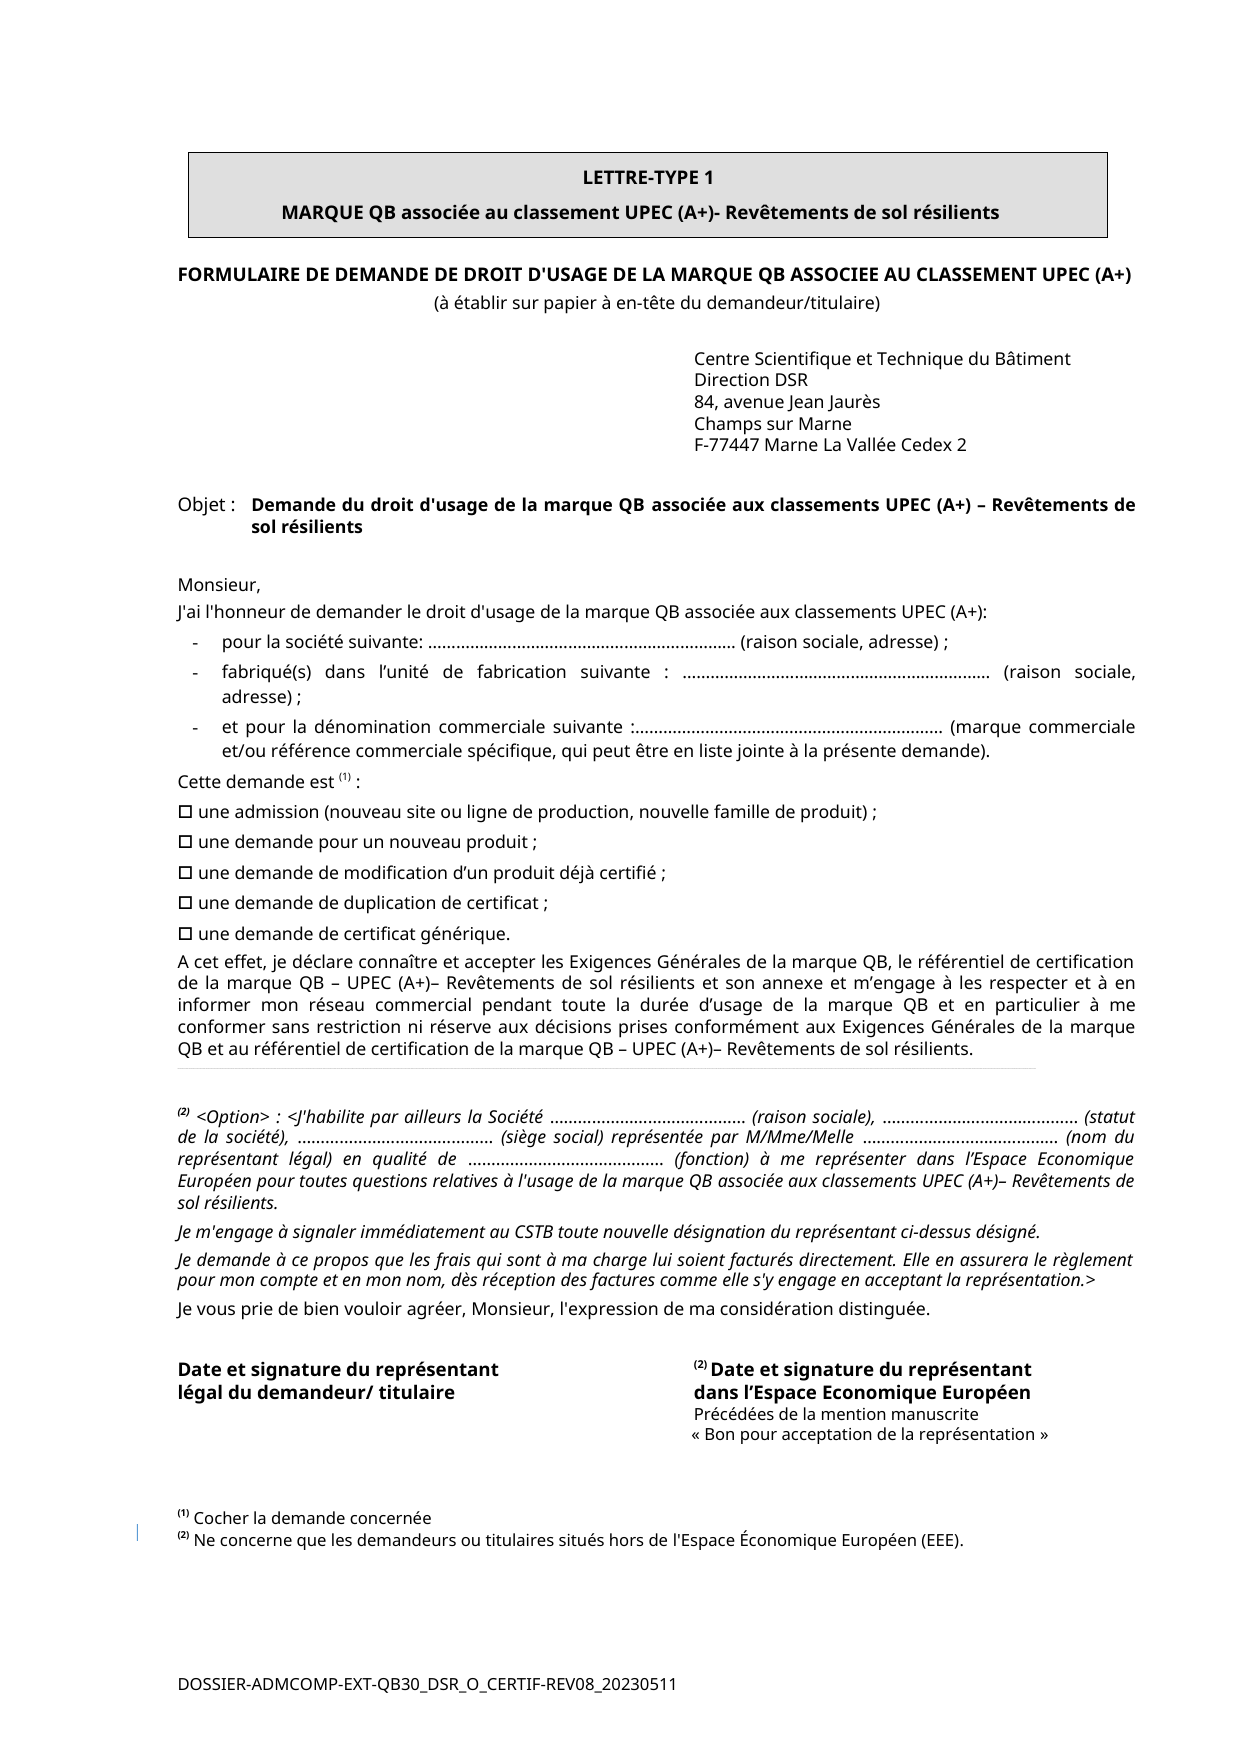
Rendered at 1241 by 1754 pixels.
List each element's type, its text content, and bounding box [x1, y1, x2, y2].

text (2) Ne concerne que les demandeurs ou titulaires situés hors de l'Espace Économique Européen (EEE). [177, 1528, 1137, 1551]
text « Bon pour acceptation de la représentation » [177, 1424, 1137, 1445]
text Je vous prie de bien vouloir agréer, Monsieur, l'expression de ma considération distinguée. [177, 1298, 1137, 1320]
text (à établir sur papier à en-tête du demandeur/titulaire) [177, 292, 1137, 314]
list et pour la dénomination commerciale suivante :………………………………………………………… (marque commerciale et/ou référence commerciale spécifique, qui peut être en liste jointe à la présente demande). [192, 714, 1137, 763]
text une demande de duplication de certificat ; [177, 891, 1137, 915]
text J'ai l'honneur de demander le droit d'usage de la marque QB associée aux classements UPEC (A+): [177, 602, 1137, 623]
list pour la société suivante: ………………………………………………………… (raison sociale, adresse) ; [192, 629, 1137, 654]
table_header LETTRE-TYPE 1 MARQUE QB associée au classement UPEC (A+)- Revêtements de sol résilients [189, 153, 1107, 237]
text FORMULAIRE DE DEMANDE DE DROIT D'USAGE DE LA MARQUE QB ASSOCIEE AU CLASSEMENT UPEC (A+) [177, 263, 1137, 286]
text A cet effet, je déclare connaître et accepter les Exigences Générales de la marque QB, le référentiel de certification de la marque QB – UPEC (A+)– Revêtements de sol résilients et son annexe et m’engage à les respecter et à en informer mon réseau commercial pendant toute la durée d’usage de la marque QB et en particulier à me conformer sans restriction ni réserve aux décisions prises conformément aux Exigences Générales de la marque QB et au référentiel de certification de la marque QB – UPEC (A+)– Revêtements de sol résilients. [177, 952, 1137, 1060]
text Cette demande est (1) : [177, 769, 1137, 793]
text Objet : Demande du droit d'usage de la marque QB associée aux classements UPEC (A+) – Revêtements de sol résilients [177, 493, 1137, 538]
text une demande de modification d’un produit déjà certifié ; [177, 860, 1137, 884]
text Monsieur, [177, 574, 1137, 595]
text une demande pour un nouveau produit ; [177, 830, 1137, 854]
text (2) <Option> : <J'habilite par ailleurs la Société …………………………………… (raison sociale), …………………………………… (statut de la société), …………………………………… (siège social) représentée par M/Mme/Melle …………………………………… (nom du représentant légal) en qualité de …………………………………… (fonction) à me représenter dans l’Espace Economique Européen pour toutes questions relatives à l'usage de la marque QB associée aux classements UPEC (A+)– Revêtements de sol résilients. [177, 1106, 1137, 1214]
text Je demande à ce propos que les frais qui sont à ma charge lui soient facturés directement. Elle en assurera le règlement pour mon compte et en mon nom, dès réception des factures comme elle s'y engage en acceptant la représentation.> [177, 1249, 1137, 1292]
text légal du demandeur/ titulaire dans l’Espace Economique Européen [177, 1381, 1137, 1404]
list fabriqué(s) dans l’unité de fabrication suivante : ………………………………………………………… (raison sociale, adresse) ; [192, 660, 1137, 708]
text Précédées de la mention manuscrite [620, 1404, 1137, 1424]
text Centre Scientifique et Technique du Bâtiment Direction DSR 84, avenue Jean Jaurès Champs sur Marne F-77447 Marne La Vallée Cedex 2 [694, 348, 1137, 457]
text une admission (nouveau site ou ligne de production, nouvelle famille de produit) ; [177, 799, 1137, 824]
text une demande de certificat générique. [177, 921, 1137, 945]
text (1) Cocher la demande concernée [177, 1508, 1137, 1528]
text Date et signature du représentant (2) Date et signature du représentant [177, 1358, 1137, 1381]
text Je m'engage à signaler immédiatement au CSTB toute nouvelle désignation du représentant ci-dessus désigné. [177, 1221, 1137, 1242]
